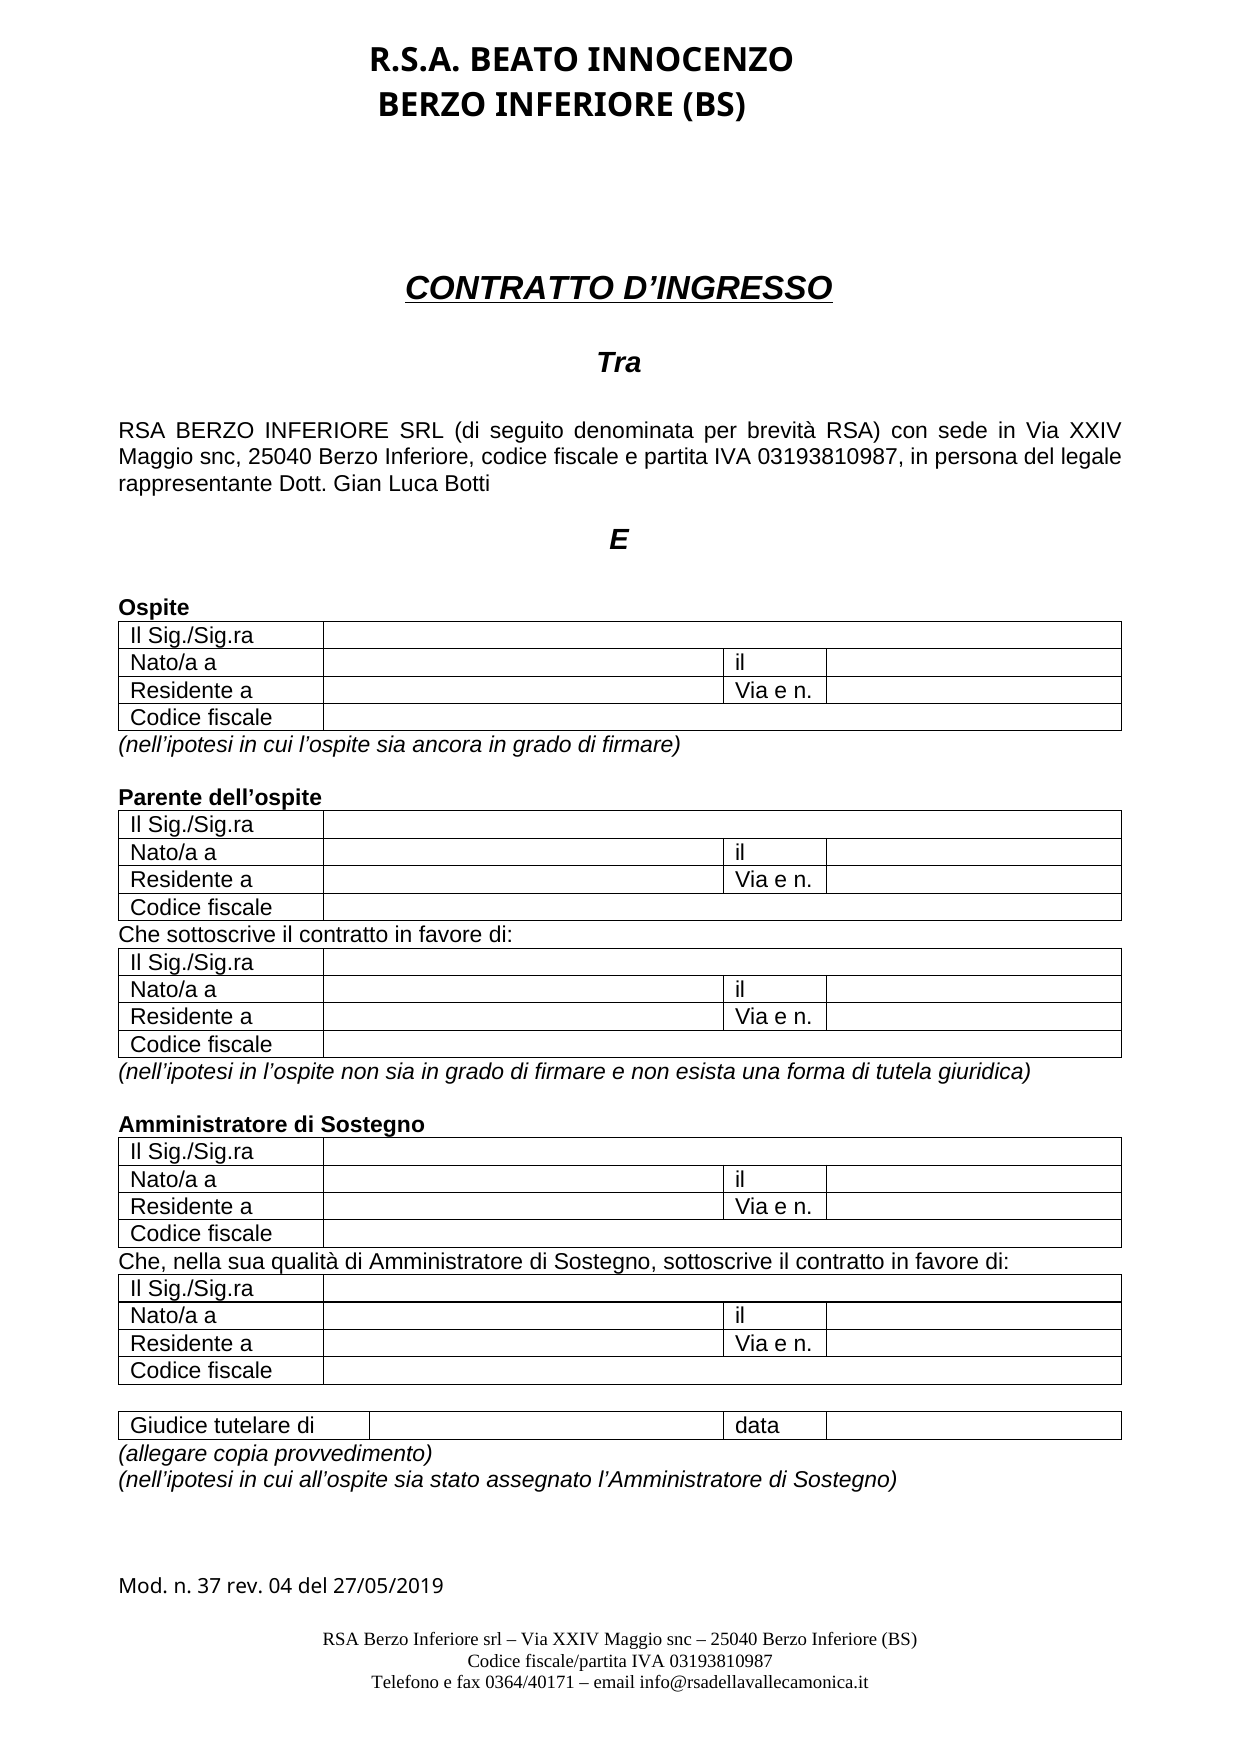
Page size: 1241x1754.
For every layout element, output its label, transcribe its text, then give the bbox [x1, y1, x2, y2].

table_cell Nato/a a [119, 839, 323, 865]
table_cell [827, 1193, 1121, 1219]
table_cell il [724, 1166, 826, 1192]
text (nell’ipotesi in l’ospite non sia in grado di firmare e non esista una forma di tutela giuridica) [118, 1058, 1122, 1084]
table_cell [324, 976, 723, 1002]
table_cell [324, 677, 723, 703]
table_cell Nato/a a [119, 976, 323, 1002]
table_cell [827, 976, 1121, 1002]
table_cell il [724, 976, 826, 1002]
table_cell [324, 1193, 723, 1219]
table_cell Residente a [119, 1330, 323, 1356]
table_cell [324, 1330, 723, 1356]
table_cell [827, 1166, 1121, 1192]
table_cell Residente a [119, 677, 323, 703]
table_header [324, 1138, 1121, 1164]
table_cell Via e n. [724, 1330, 826, 1356]
table_cell [324, 1166, 723, 1192]
table_cell [827, 1330, 1121, 1356]
table_cell il [724, 839, 826, 865]
table_header [324, 1275, 1121, 1301]
text Amministratore di Sostegno [118, 1111, 1122, 1137]
table_cell Codice fiscale [119, 1220, 323, 1247]
table_cell [827, 1003, 1121, 1029]
text (allegare copia provvedimento) [118, 1440, 1122, 1466]
table_header Il Sig./Sig.ra [119, 811, 323, 838]
table_header Giudice tutelare di [119, 1412, 369, 1438]
table_header [370, 1412, 723, 1438]
table_cell [827, 1303, 1121, 1329]
text (nell’ipotesi in cui l’ospite sia ancora in grado di firmare) [118, 731, 1122, 758]
text RSA BERZO INFERIORE SRL (di seguito denominata per brevità RSA) con sede in Via XXIV Maggio snc, 25040 Berzo Inferiore, codice fiscale e partita IVA 03193810987, in persona del legale rappresentante Dott. Gian Luca Botti [118, 417, 1122, 496]
table_header data [724, 1412, 826, 1438]
table_cell Codice fiscale [119, 704, 323, 730]
table_header [324, 622, 1121, 648]
text Parente dell’ospite [118, 784, 1122, 810]
table_cell [324, 1357, 1121, 1384]
table_cell [324, 839, 723, 865]
table_cell Via e n. [724, 1003, 826, 1029]
table_cell [324, 704, 1121, 730]
table_cell [324, 866, 723, 893]
table_cell Via e n. [724, 866, 826, 893]
table_cell [827, 839, 1121, 865]
table_cell [324, 1303, 723, 1329]
table_cell [827, 677, 1121, 703]
text Ospite [118, 594, 1122, 621]
text (nell’ipotesi in cui all’ospite sia stato assegnato l’Amministratore di Sostegno) [118, 1466, 1122, 1492]
text CONTRATTO D’INGRESSO [118, 268, 1122, 307]
table_cell Residente a [119, 866, 323, 893]
table_cell [324, 1003, 723, 1029]
table_cell [827, 649, 1121, 676]
table_cell [324, 1031, 1121, 1057]
text Che sottoscrive il contratto in favore di: [118, 921, 1122, 947]
table_cell Via e n. [724, 677, 826, 703]
text Tra [118, 345, 1122, 378]
table_header [324, 811, 1121, 838]
table_cell Nato/a a [119, 649, 323, 676]
table_header [324, 949, 1121, 975]
table_cell il [724, 649, 826, 676]
table_header Il Sig./Sig.ra [119, 622, 323, 648]
table_cell Via e n. [724, 1193, 826, 1219]
table_header Il Sig./Sig.ra [119, 949, 323, 975]
table_cell Codice fiscale [119, 1357, 323, 1384]
text E [118, 522, 1122, 556]
table_cell Nato/a a [119, 1303, 323, 1329]
table_cell Codice fiscale [119, 894, 323, 920]
text Che, nella sua qualità di Amministratore di Sostegno, sottoscrive il contratto in favore di: [118, 1248, 1122, 1274]
table_header [827, 1412, 1121, 1438]
table_cell Codice fiscale [119, 1031, 323, 1057]
table_cell [324, 894, 1121, 920]
table_cell [827, 866, 1121, 893]
table_header Il Sig./Sig.ra [119, 1138, 323, 1164]
table_cell Residente a [119, 1193, 323, 1219]
table_cell Nato/a a [119, 1166, 323, 1192]
table_cell [324, 1220, 1121, 1247]
table_header Il Sig./Sig.ra [119, 1275, 323, 1301]
table_cell il [724, 1303, 826, 1329]
table_cell Residente a [119, 1003, 323, 1029]
table_cell [324, 649, 723, 676]
